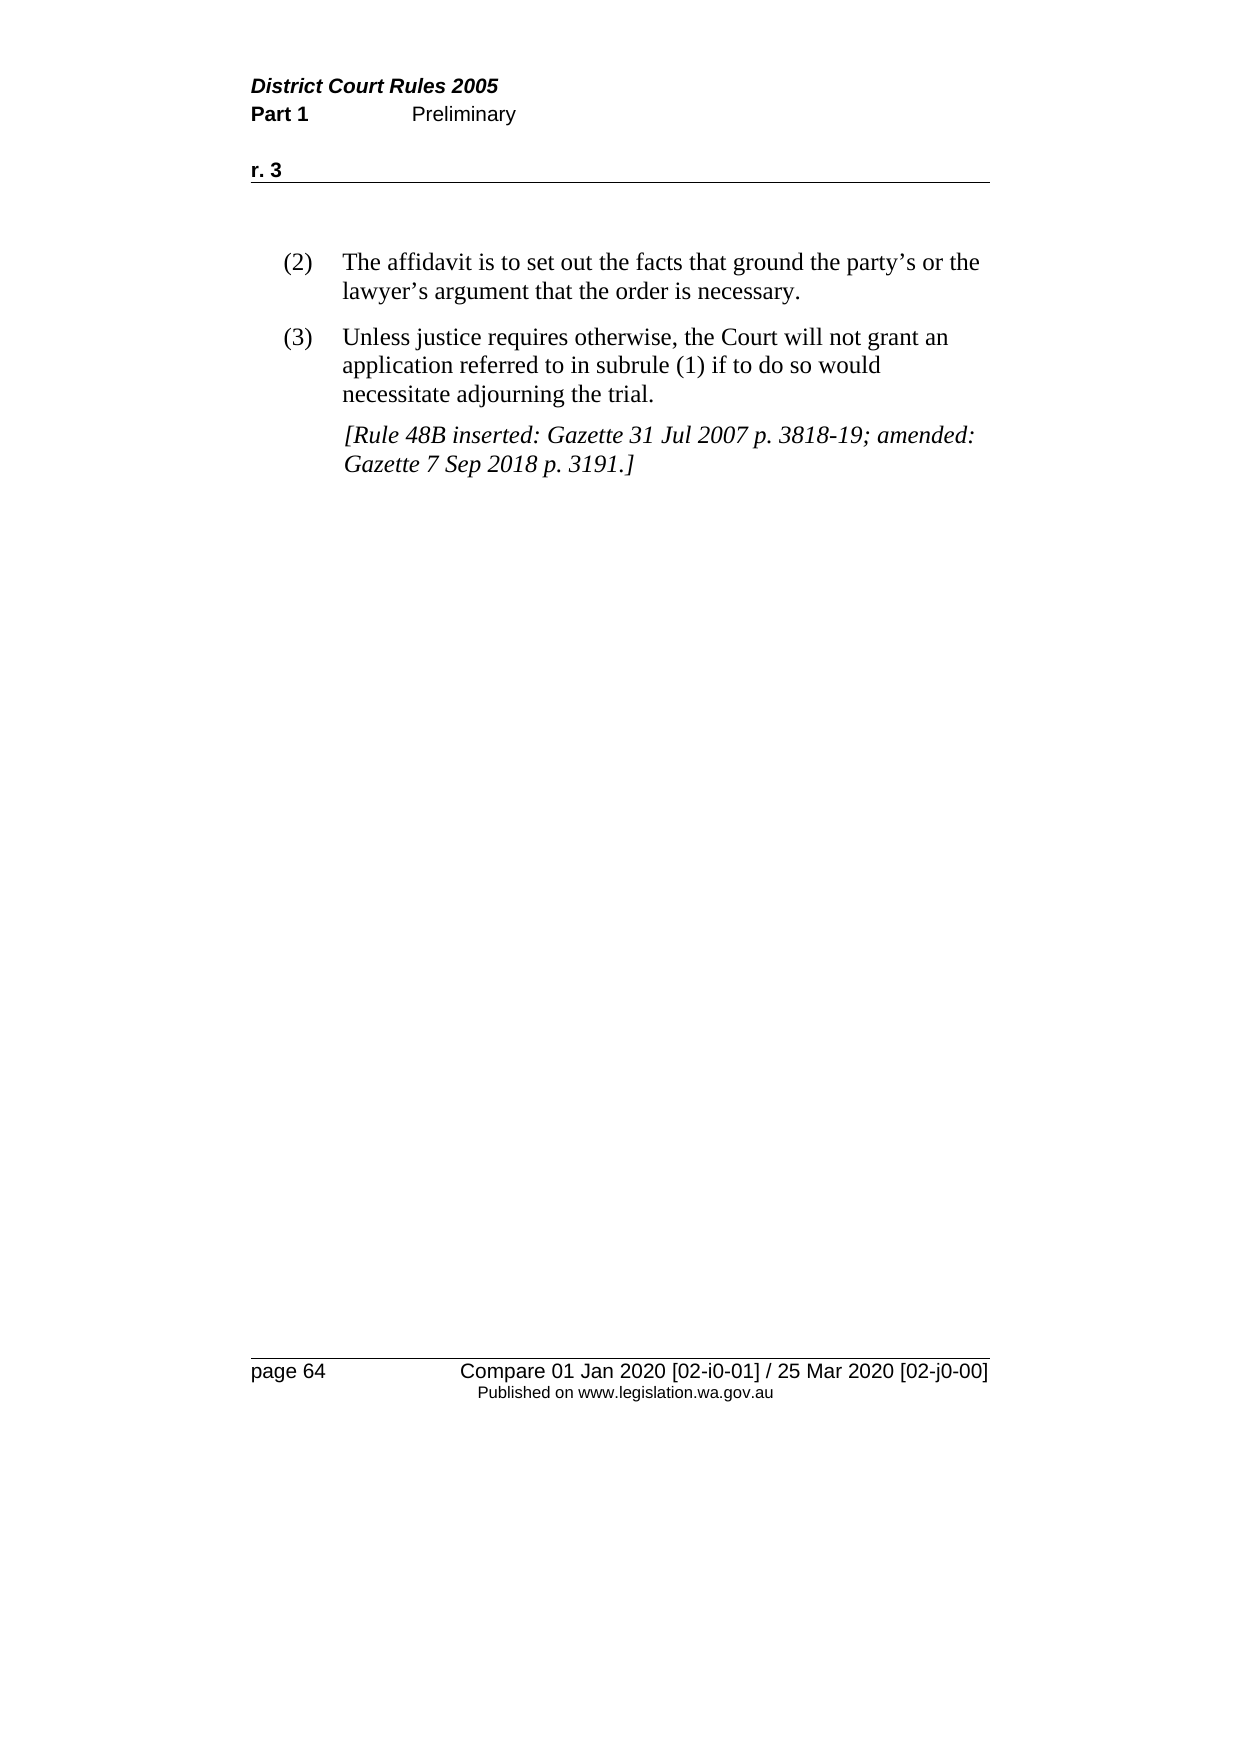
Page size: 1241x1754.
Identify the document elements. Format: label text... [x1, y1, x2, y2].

text (3) Unless justice requires otherwise, the Court will not grant an application referred to in subrule (1) if to do so would necessitate adjourning the trial. [251, 322, 990, 408]
text (2) The affidavit is to set out the facts that ground the party’s or the lawyer’s argument that the order is necessary. [251, 247, 990, 305]
text [Rule 48B inserted: Gazette 31 Jul 2007 p. 3818-19; amended: Gazette 7 Sep 2018 p. 3191.] [251, 420, 990, 478]
